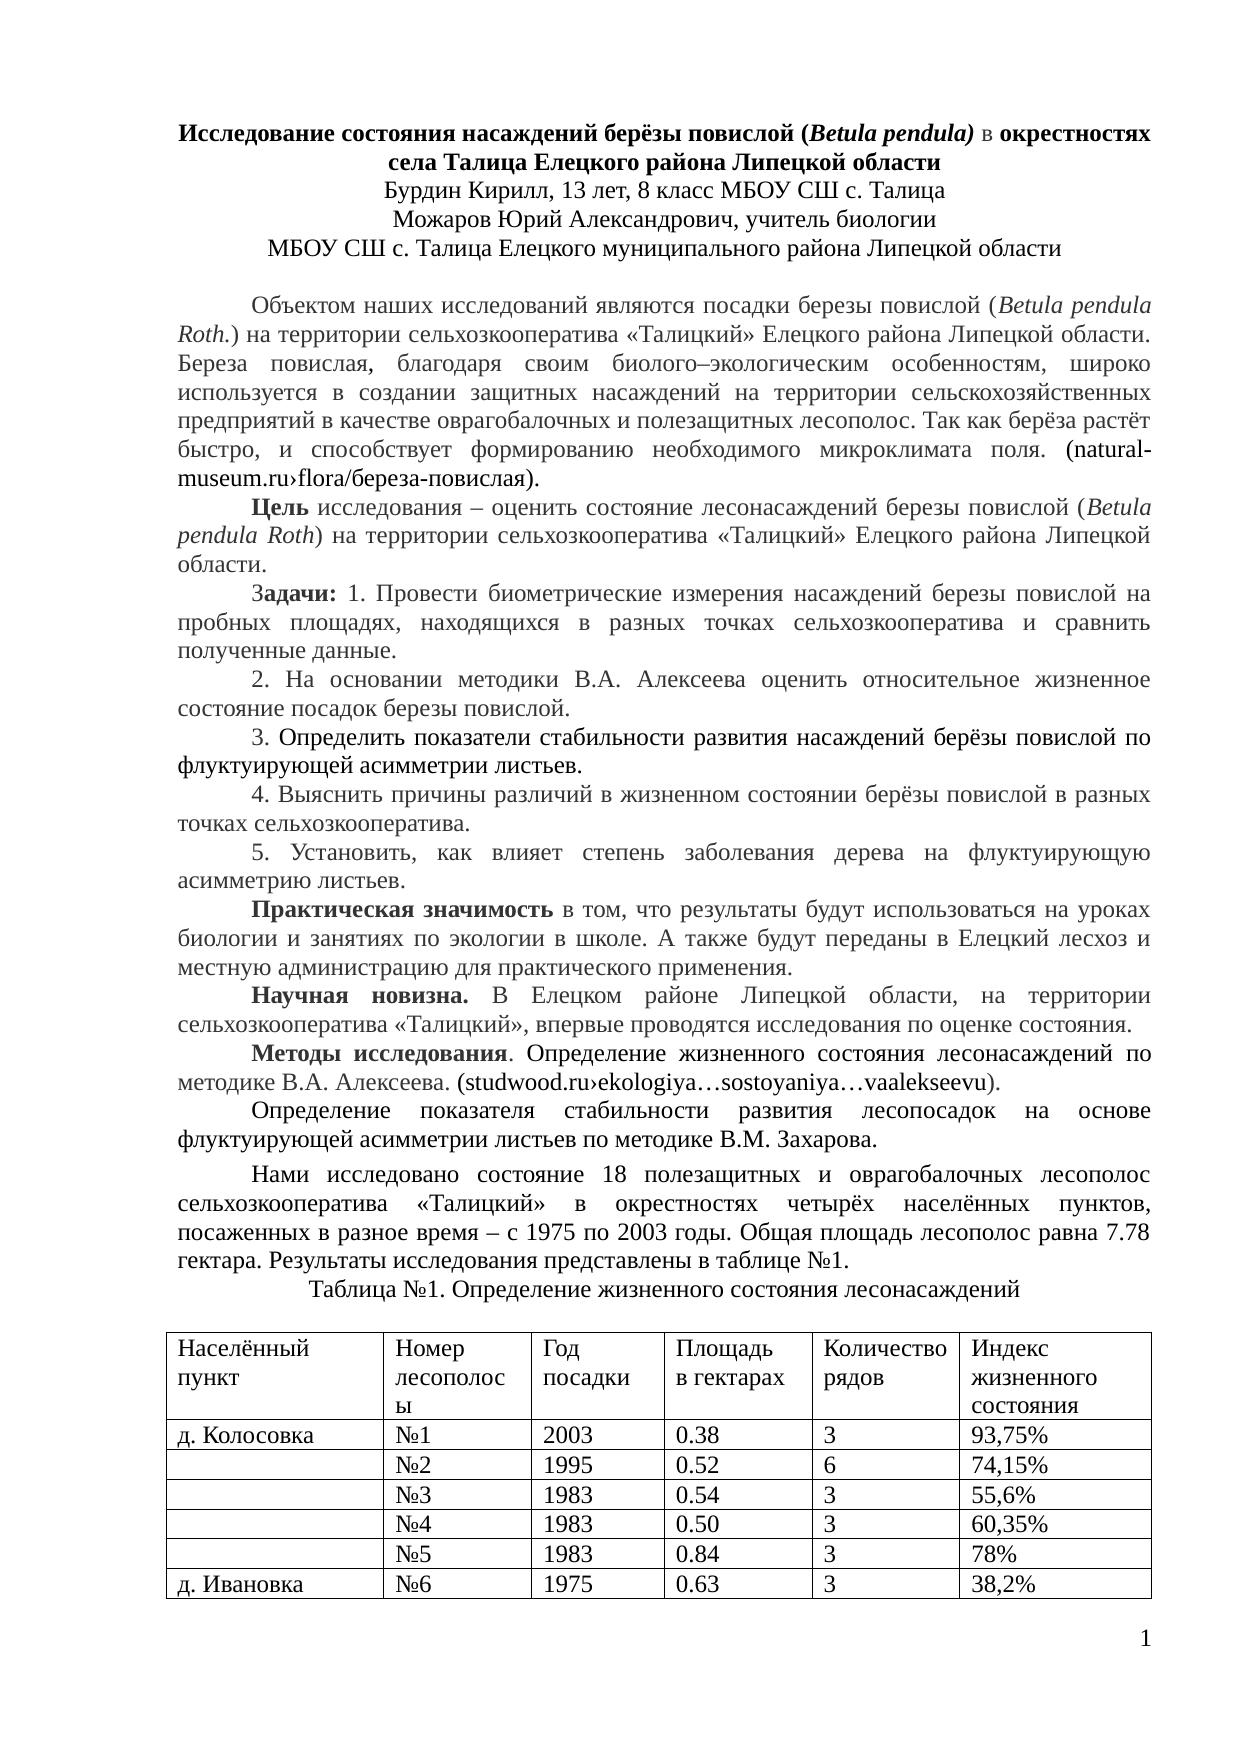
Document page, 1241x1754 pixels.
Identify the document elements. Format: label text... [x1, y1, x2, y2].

table_cell 1983 [532, 1510, 664, 1538]
text Научная новизна. В Елецком районе Липецкой области, на территории сельхозкооператива «Талицкий», впервые проводятся исследования по оценке состояния. [177, 981, 1152, 1038]
table_cell 3 [813, 1480, 959, 1508]
text 2. На основании методики В.А. Алексеева оценить относительное жизненное состояние посадок березы повислой. [177, 664, 1152, 722]
table_cell 0.54 [665, 1480, 812, 1508]
table_cell 1975 [532, 1569, 664, 1598]
text Исследование состояния насаждений берёзы повислой (Betula pendula) в окрестностях села Талица Елецкого района Липецкой области [177, 118, 1152, 176]
table_cell №4 [384, 1510, 531, 1538]
table_header Количество рядов [813, 1333, 959, 1419]
text Цель исследования – оценить состояние лесонасаждений березы повислой (Betula pendula Roth) на территории сельхозкооператива «Талицкий» Елецкого района Липецкой области. [177, 492, 1152, 578]
table_cell №5 [384, 1539, 531, 1568]
table_cell [167, 1510, 383, 1538]
table_cell №2 [384, 1450, 531, 1479]
table_cell 93,75% [960, 1420, 1151, 1449]
table_cell 55,6% [960, 1480, 1151, 1508]
text Практическая значимость в том, что результаты будут использоваться на уроках биологии и занятиях по экологии в школе. А также будут переданы в Елецкий лесхоз и местную администрацию для практического применения. [177, 894, 1152, 981]
table_cell №6 [384, 1569, 531, 1598]
table_cell 38,2% [960, 1569, 1151, 1598]
table_cell 60,35% [960, 1510, 1151, 1538]
text 4. Выяснить причины различий в жизненном состоянии берёзы повислой в разных точках сельхозкооператива. [177, 779, 1152, 837]
table_cell [167, 1450, 383, 1479]
table_cell д. Ивановка [167, 1569, 383, 1598]
text Объектом наших исследований являются посадки березы повислой (Betula pendula Roth.) на территории сельхозкооператива «Талицкий» Елецкого района Липецкой области. Береза повислая, благодаря своим биолого–экологическим особенностям, широко используется в создании защитных насаждений на территории сельскохозяйственных предприятий в качестве оврагобалочных и полезащитных лесополос. Так как берёза растёт быстро, и способствует формированию необходимого микроклимата поля. (natural-museum.ru›flora/береза-повислая). [177, 291, 1152, 492]
table_cell 1995 [532, 1450, 664, 1479]
table_cell 2003 [532, 1420, 664, 1449]
table_cell 0.50 [665, 1510, 812, 1538]
text МБОУ СШ с. Талица Елецкого муниципального района Липецкой области [177, 233, 1152, 262]
table_cell 74,15% [960, 1450, 1151, 1479]
table_cell 3 [813, 1510, 959, 1538]
table_cell [167, 1539, 383, 1568]
table_cell 78% [960, 1539, 1151, 1568]
text Можаров Юрий Александрович, учитель биологии [177, 204, 1152, 233]
table_cell 3 [813, 1420, 959, 1449]
table_cell 3 [813, 1539, 959, 1568]
table_header Площадь в гектарах [665, 1333, 812, 1419]
text Определение показателя стабильности развития лесопосадок на основе флуктуирующей асимметрии листьев по методике В.М. Захарова. [177, 1096, 1152, 1159]
table_cell 0.84 [665, 1539, 812, 1568]
table_header Индекс жизненного состояния [960, 1333, 1151, 1419]
table_header Населённый пункт [167, 1333, 383, 1419]
text Задачи: 1. Провести биометрические измерения насаждений березы повислой на пробных площадях, находящихся в разных точках сельхозкооператива и сравнить полученные данные. [177, 578, 1152, 664]
table_cell д. Колосовка [167, 1420, 383, 1449]
text 3. Определить показатели стабильности развития насаждений берёзы повислой по флуктуирующей асимметрии листьев. [177, 722, 1152, 779]
text Таблица №1. Определение жизненного состояния лесонасаждений [177, 1274, 1152, 1303]
table_cell [167, 1480, 383, 1508]
table_cell 0.63 [665, 1569, 812, 1598]
text Методы исследования. Определение жизненного состояния лесонасаждений по методике В.А. Алексеева. (studwood.ru›ekologiya…sostoyaniya…vaalekseevu). [177, 1038, 1152, 1096]
text Бурдин Кирилл, 13 лет, 8 класс МБОУ СШ с. Талица [177, 176, 1152, 204]
table_header Номер лесополосы [384, 1333, 531, 1419]
table_cell 3 [813, 1569, 959, 1598]
text Нами исследовано состояние 18 полезащитных и оврагобалочных лесополос сельхозкооператива «Талицкий» в окрестностях четырёх населённых пунктов, посаженных в разное время – с 1975 по 2003 годы. Общая площадь лесополос равна 7.78 гектара. Результаты исследования представлены в таблице №1. [177, 1159, 1152, 1274]
table_cell 6 [813, 1450, 959, 1479]
table_cell №1 [384, 1420, 531, 1449]
table_header Год посадки [532, 1333, 664, 1419]
table_cell 0.38 [665, 1420, 812, 1449]
table_cell №3 [384, 1480, 531, 1508]
text 5. Установить, как влияет степень заболевания дерева на флуктуирующую асимметрию листьев. [177, 837, 1152, 894]
table_cell 1983 [532, 1539, 664, 1568]
table_cell 1983 [532, 1480, 664, 1508]
table_cell 0.52 [665, 1450, 812, 1479]
